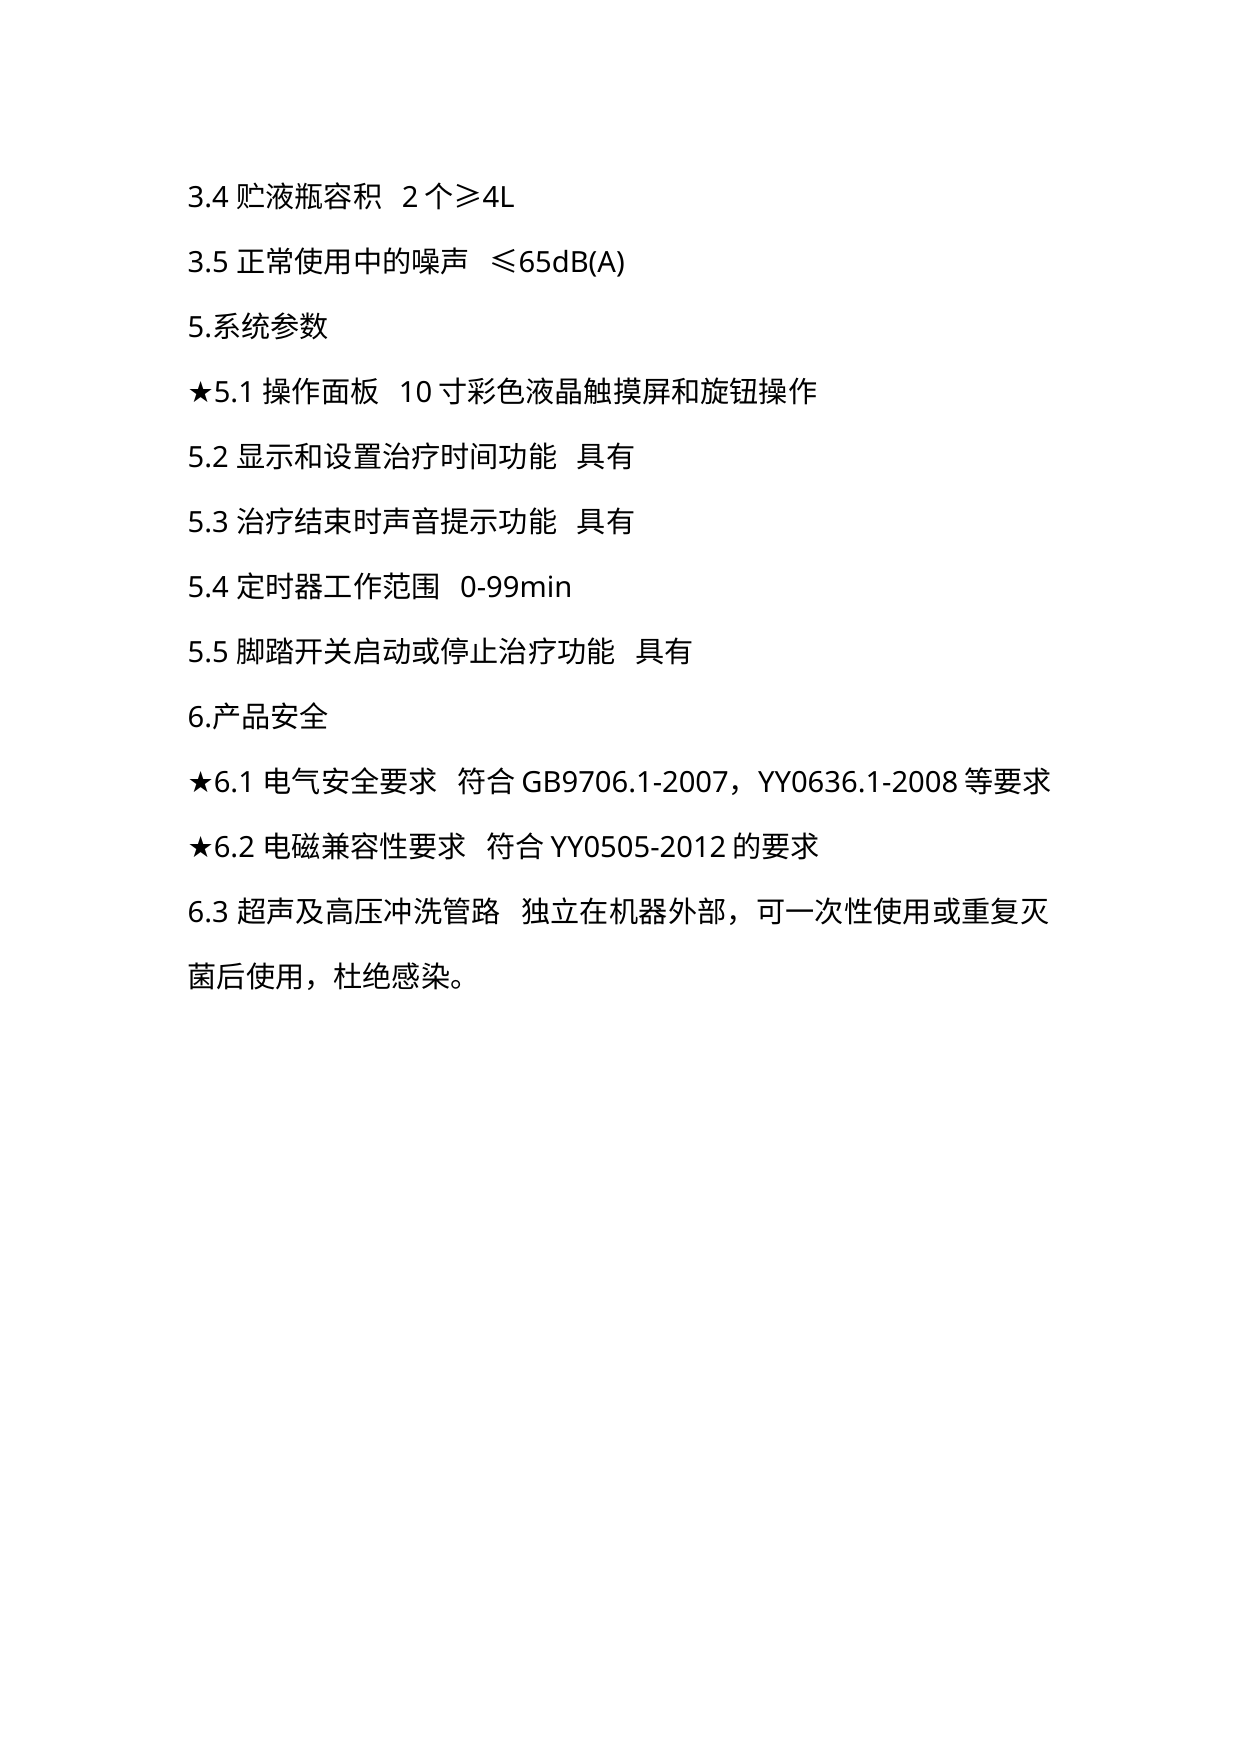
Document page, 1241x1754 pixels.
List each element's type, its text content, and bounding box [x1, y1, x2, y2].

text ★5.1 操作面板 10寸彩色液晶触摸屏和旋钮操作 [187, 357, 1053, 422]
text 3.4 贮液瓶容积 2个≥4L [187, 162, 1053, 227]
text ★6.1 电气安全要求 符合GB9706.1-2007，YY0636.1-2008等要求 [187, 747, 1053, 812]
text 6.3 超声及高压冲洗管路 独立在机器外部，可一次性使用或重复灭菌后使用，杜绝感染。 [187, 877, 1053, 1007]
text 5.4 定时器工作范围 0-99min [187, 552, 1053, 617]
text 6.产品安全 [187, 682, 1053, 747]
text 5.3 治疗结束时声音提示功能 具有 [187, 487, 1053, 552]
text ★6.2 电磁兼容性要求 符合YY0505-2012的要求 [187, 812, 1053, 877]
text 5.5 脚踏开关启动或停止治疗功能 具有 [187, 617, 1053, 682]
text 3.5 正常使用中的噪声 ≤65dB(A) [187, 227, 1053, 292]
text 5.系统参数 [187, 292, 1053, 357]
text 5.2 显示和设置治疗时间功能 具有 [187, 422, 1053, 487]
